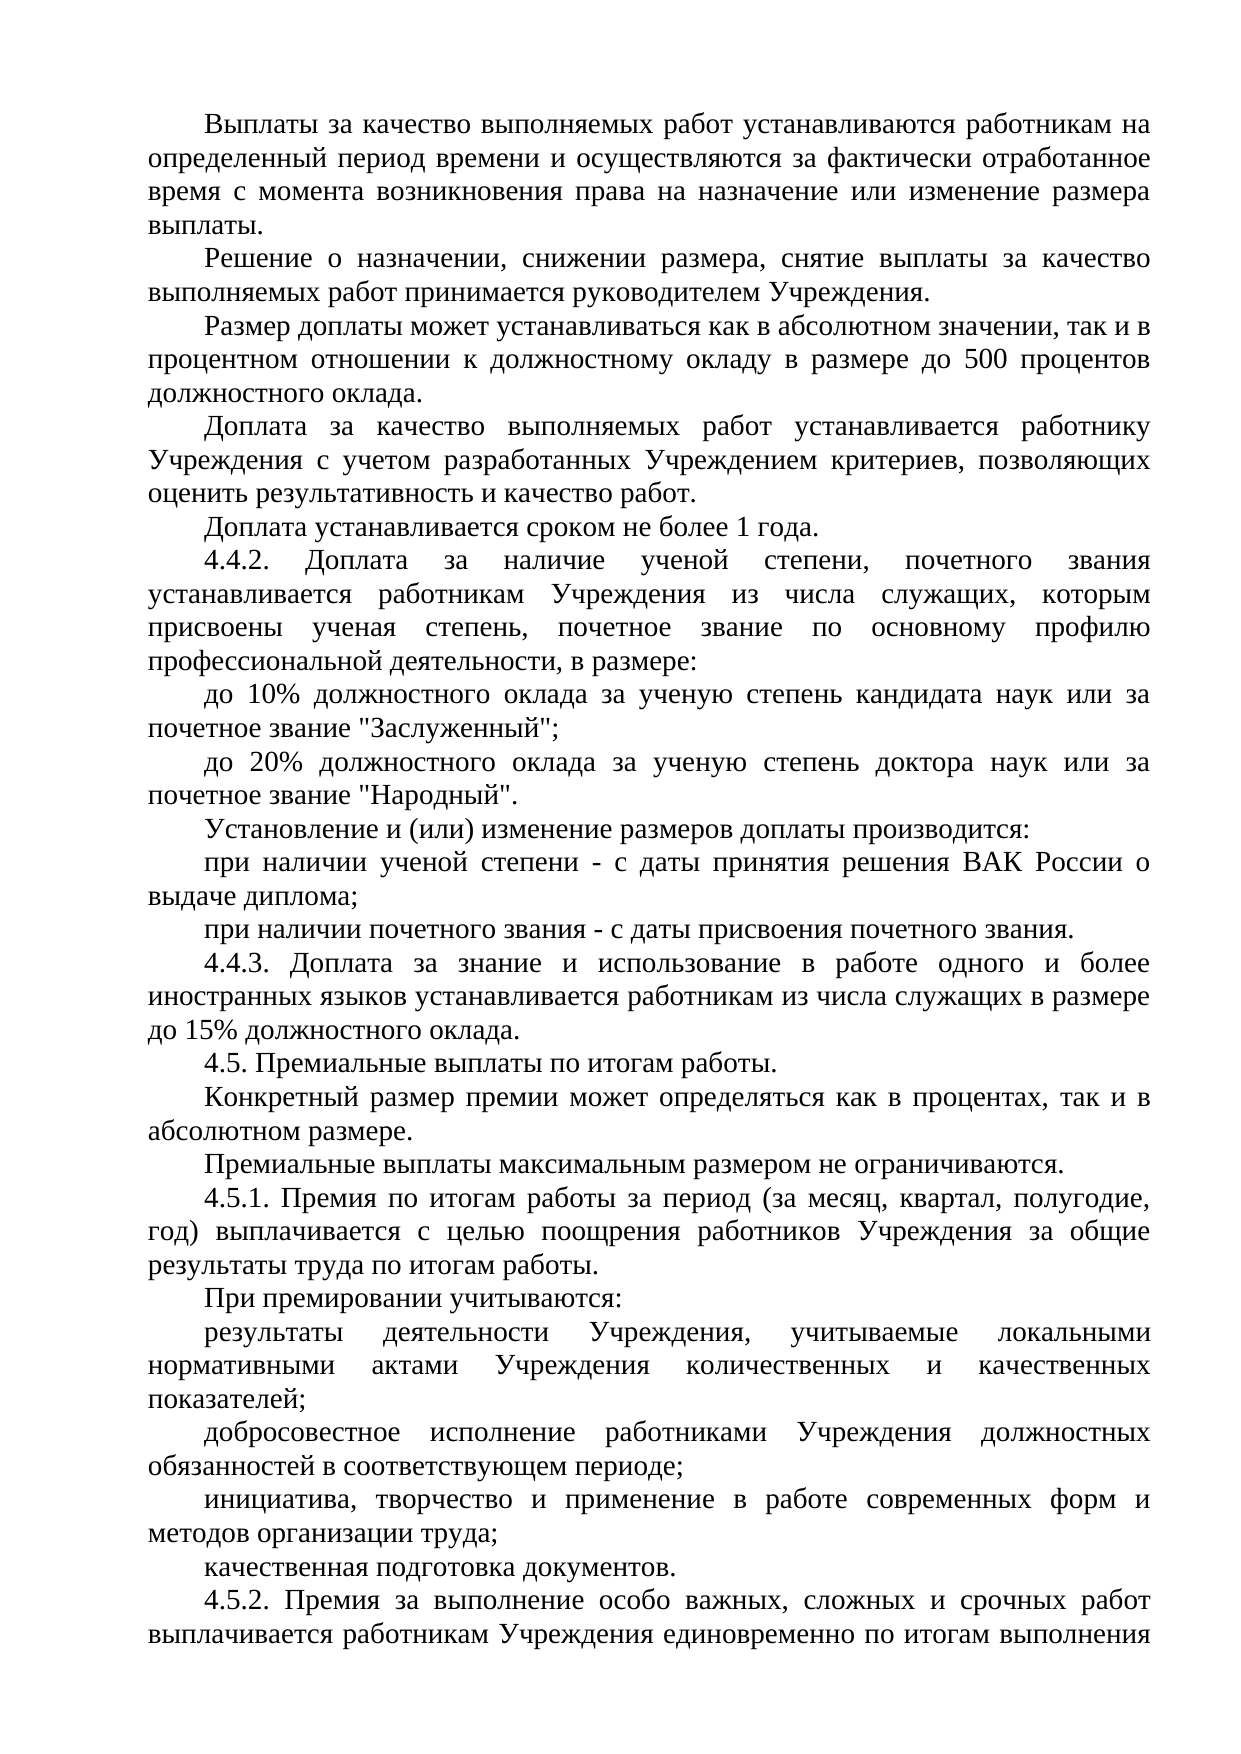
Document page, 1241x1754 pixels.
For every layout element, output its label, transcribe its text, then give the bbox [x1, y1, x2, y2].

text 4.4.2. Доплата за наличие ученой степени, почетного звания устанавливается работникам Учреждения из числа служащих, которым присвоены ученая степень, почетное звание по основному профилю профессиональной деятельности, в размере: [148, 542, 1152, 677]
text Доплата устанавливается сроком не более 1 года. [148, 509, 1152, 542]
text Решение о назначении, снижении размера, снятие выплаты за качество выполняемых работ принимается руководителем Учреждения. [148, 241, 1152, 308]
text качественная подготовка документов. [148, 1549, 1152, 1582]
text до 20% должностного оклада за ученую степень доктора наук или за почетное звание "Народный". [148, 744, 1152, 811]
text Выплаты за качество выполняемых работ устанавливаются работникам на определенный период времени и осуществляются за фактически отработанное время с момента возникновения права на назначение или изменение размера выплаты. [148, 106, 1152, 241]
text при наличии ученой степени - с даты принятия решения ВАК России о выдаче диплома; [148, 844, 1152, 911]
text результаты деятельности Учреждения, учитываемые локальными нормативными актами Учреждения количественных и качественных показателей; [148, 1314, 1152, 1414]
text инициатива, творчество и применение в работе современных форм и методов организации труда; [148, 1482, 1152, 1549]
text Премиальные выплаты максимальным размером не ограничиваются. [148, 1146, 1152, 1180]
text 4.4.3. Доплата за знание и использование в работе одного и более иностранных языков устанавливается работникам из числа служащих в размере до 15% должностного оклада. [148, 945, 1152, 1046]
text Размер доплаты может устанавливаться как в абсолютном значении, так и в процентном отношении к должностному окладу в размере до 500 процентов должностного оклада. [148, 308, 1152, 408]
text добросовестное исполнение работниками Учреждения должностных обязанностей в соответствующем периоде; [148, 1414, 1152, 1482]
text 4.5.1. Премия по итогам работы за период (за месяц, квартал, полугодие, год) выплачивается с целью поощрения работников Учреждения за общие результаты труда по итогам работы. [148, 1180, 1152, 1280]
text Установление и (или) изменение размеров доплаты производится: [148, 811, 1152, 844]
text до 10% должностного оклада за ученую степень кандидата наук или за почетное звание "Заслуженный"; [148, 677, 1152, 744]
text При премировании учитываются: [148, 1280, 1152, 1314]
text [148, 1582, 1152, 1649]
text Конкретный размер премии может определяться как в процентах, так и в абсолютном размере. [148, 1079, 1152, 1146]
text 4.5. Премиальные выплаты по итогам работы. [148, 1046, 1152, 1079]
text Доплата за качество выполняемых работ устанавливается работнику Учреждения с учетом разработанных Учреждением критериев, позволяющих оценить результативность и качество работ. [148, 408, 1152, 509]
text при наличии почетного звания - с даты присвоения почетного звания. [148, 911, 1152, 945]
